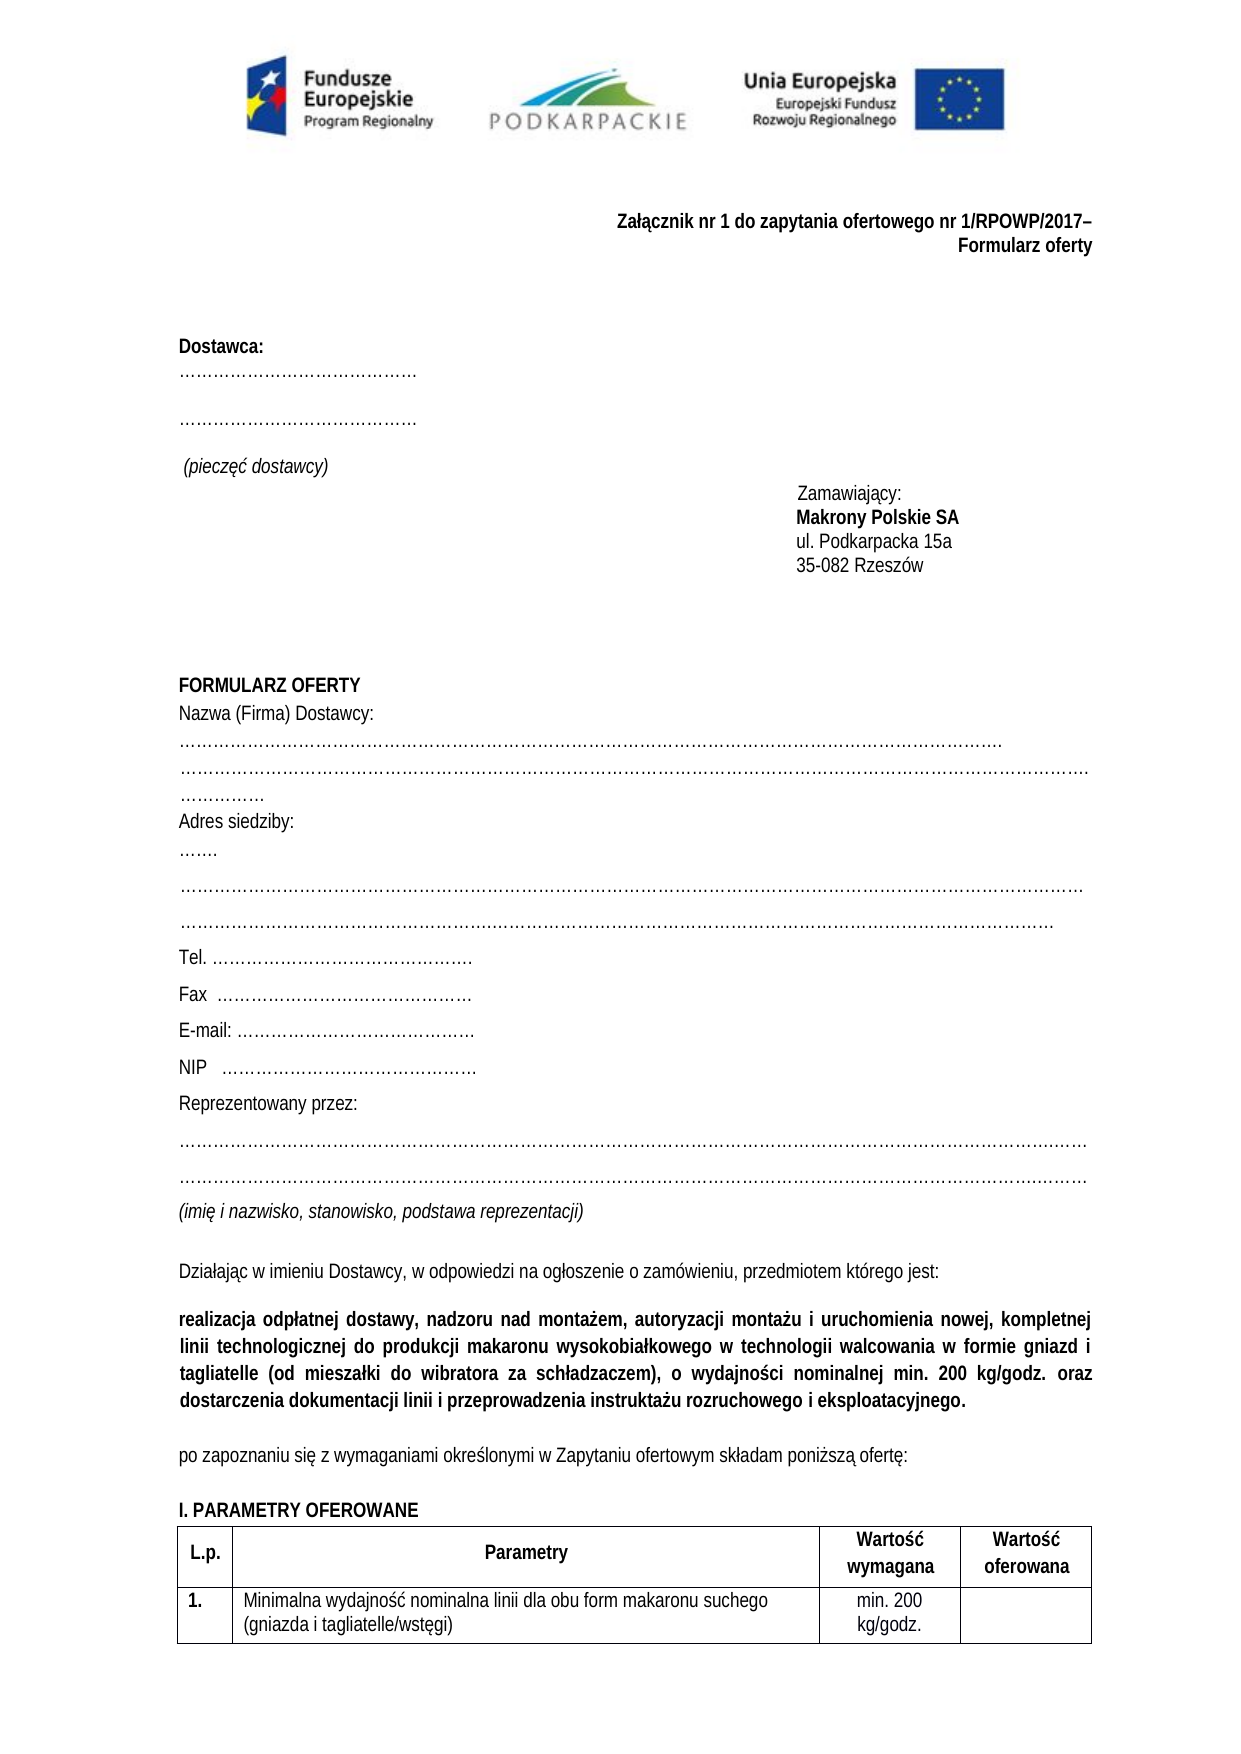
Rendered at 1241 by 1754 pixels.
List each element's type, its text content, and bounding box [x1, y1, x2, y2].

text (pieczęć dostawcy) [178, 454, 472, 478]
table_cell [961, 1588, 1091, 1642]
text Załącznik nr 1 do zapytania ofertowego nr 1/RPOWP/2017– [177, 209, 1092, 233]
text ……………………………………………………………………………………………………………………………….…………………………………………………………………………………………………………………………………………….…………… [178, 728, 1092, 806]
text Zamawiający: [723, 481, 1092, 505]
text realizacja odpłatnej dostawy, nadzoru nad montażem, autoryzacji montażu i uruchomienia nowej, kompletnej linii technologicznej do produkcji makaronu wysokobiałkowego w technologii walcowania w formie gniazd i tagliatelle (od mieszałki do wibratora za schładzaczem), o wydajności nominalnej min. 200 kg/godz. oraz dostarczenia dokumentacji linii i przeprowadzenia instruktażu rozruchowego i eksploatacyjnego. [178, 1307, 1092, 1412]
text …….…………………………………………………………………………………………………………………………………………………………………………………………….……………………………………………………………………………………… [178, 837, 1092, 933]
table_header Wartość wymagana [820, 1527, 960, 1587]
text (imię i nazwisko, stanowisko, podstawa reprezentacji) [178, 1199, 1092, 1223]
text Nazwa (Firma) Dostawcy: [178, 701, 1092, 724]
table_cell min. 200 kg/godz. [820, 1588, 960, 1642]
text Formularz oferty [178, 233, 1092, 257]
text Fax ……………………………………… [178, 982, 1092, 1006]
text ……………………………………………………………………………………………………………………………………….…… [178, 1128, 1092, 1152]
text NIP ……………………………………… [178, 1055, 1092, 1079]
text …………………………………………………………………………………………………………………………………….……… [178, 1163, 1092, 1187]
table_header Parametry [233, 1527, 819, 1587]
text Dostawca: [178, 334, 1092, 358]
text FORMULARZ OFERTY [178, 673, 1092, 697]
text E-mail: …………………………………… [178, 1018, 1092, 1042]
text Działając w imieniu Dostawcy, w odpowiedzi na ogłoszenie o zamówieniu, przedmiotem którego jest: [178, 1259, 1092, 1283]
text Reprezentowany przez: [178, 1091, 1092, 1115]
table_header L.p. [178, 1527, 232, 1587]
text Makrony Polskie SA [796, 505, 1092, 529]
table_header Wartość oferowana [961, 1527, 1091, 1587]
picture [223, 35, 1024, 173]
text …………………………………… [178, 358, 472, 382]
text po zapoznaniu się z wymaganiami określonymi w Zapytaniu ofertowym składam poniższą ofertę: [178, 1443, 1092, 1467]
text Adres siedziby: [178, 809, 1092, 833]
table_cell Minimalna wydajność nominalna linii dla obu form makaronu suchego (gniazda i tagliatelle/wstęgi) [233, 1588, 819, 1642]
text 35-082 Rzeszów [796, 553, 1092, 577]
table_cell [178, 1588, 232, 1642]
text I. PARAMETRY OFEROWANE [178, 1498, 1092, 1522]
text …………………………………… [178, 406, 472, 430]
text Tel. ………………………………………. [178, 945, 1092, 969]
text ul. Podkarpacka 15a [796, 529, 1092, 553]
